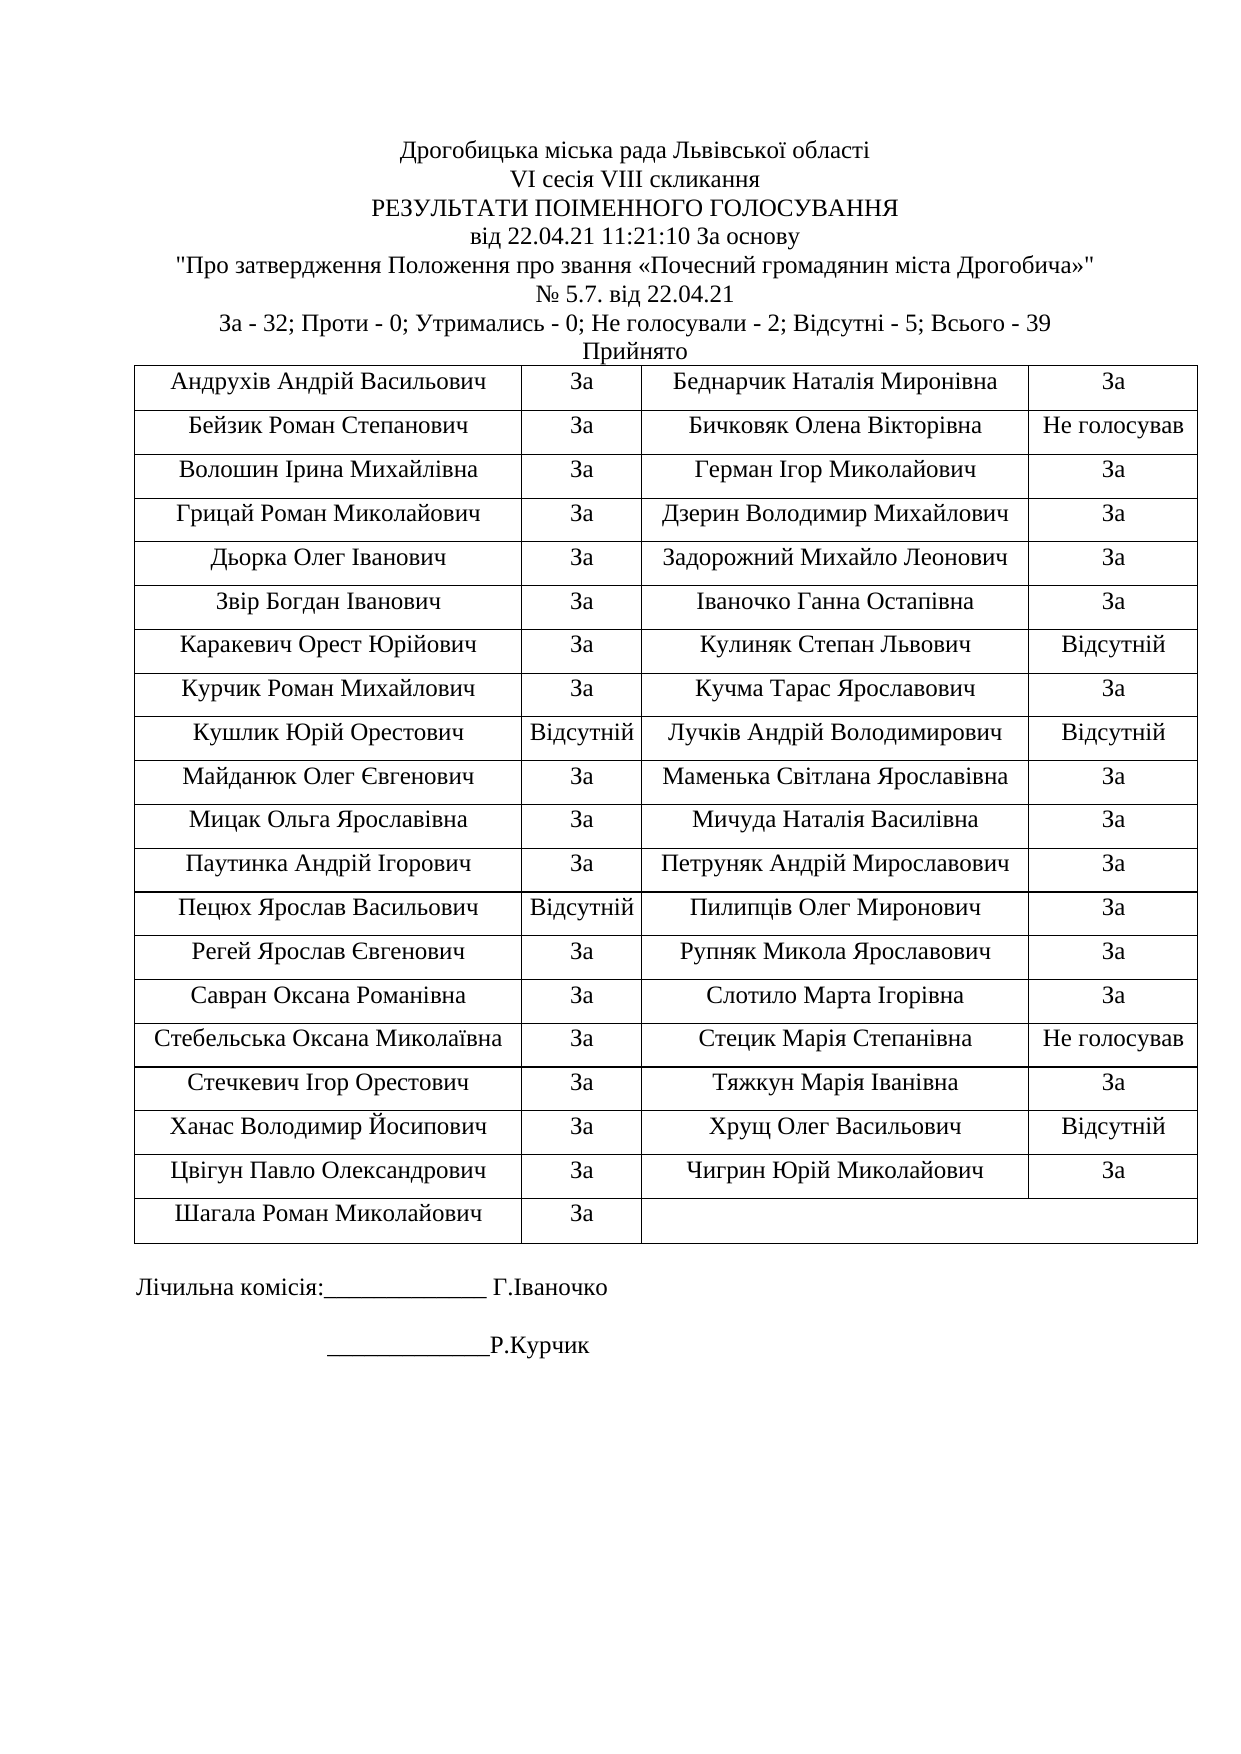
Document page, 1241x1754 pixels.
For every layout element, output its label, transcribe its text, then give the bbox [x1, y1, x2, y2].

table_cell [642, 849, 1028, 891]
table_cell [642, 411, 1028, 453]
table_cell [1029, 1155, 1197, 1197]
text Лічильна комісія:_____________ Г.Іваночко [136, 1272, 1134, 1301]
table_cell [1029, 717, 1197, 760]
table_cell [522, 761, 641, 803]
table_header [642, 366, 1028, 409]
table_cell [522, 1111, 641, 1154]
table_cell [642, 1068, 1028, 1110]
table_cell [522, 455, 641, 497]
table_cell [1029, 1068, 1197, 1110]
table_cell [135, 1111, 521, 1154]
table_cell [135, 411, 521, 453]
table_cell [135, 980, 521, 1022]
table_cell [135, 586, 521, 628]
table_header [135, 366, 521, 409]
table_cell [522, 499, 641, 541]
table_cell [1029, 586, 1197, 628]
text № 5.7. від 22.04.21 [136, 279, 1134, 308]
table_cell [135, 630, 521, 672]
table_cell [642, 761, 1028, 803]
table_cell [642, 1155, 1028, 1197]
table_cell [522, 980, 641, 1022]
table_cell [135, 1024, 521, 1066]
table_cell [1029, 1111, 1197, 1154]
text Прийнято [136, 336, 1134, 365]
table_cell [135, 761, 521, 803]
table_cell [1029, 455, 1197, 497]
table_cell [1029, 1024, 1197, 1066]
text Дрогобицька міська рада Львівської області [136, 135, 1134, 164]
text "Про затвердження Положення про звання «Почесний громадянин міста Дрогобича»" [136, 250, 1134, 279]
text РЕЗУЛЬТАТИ ПОІМЕННОГО ГОЛОСУВАННЯ [136, 193, 1134, 221]
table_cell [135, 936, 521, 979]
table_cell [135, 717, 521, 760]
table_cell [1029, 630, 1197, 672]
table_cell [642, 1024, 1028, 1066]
text За - 32; Проти - 0; Утримались - 0; Не голосували - 2; Відсутні - 5; Всього - 39 [136, 308, 1134, 336]
text VI сесія VIII скликання [136, 164, 1134, 193]
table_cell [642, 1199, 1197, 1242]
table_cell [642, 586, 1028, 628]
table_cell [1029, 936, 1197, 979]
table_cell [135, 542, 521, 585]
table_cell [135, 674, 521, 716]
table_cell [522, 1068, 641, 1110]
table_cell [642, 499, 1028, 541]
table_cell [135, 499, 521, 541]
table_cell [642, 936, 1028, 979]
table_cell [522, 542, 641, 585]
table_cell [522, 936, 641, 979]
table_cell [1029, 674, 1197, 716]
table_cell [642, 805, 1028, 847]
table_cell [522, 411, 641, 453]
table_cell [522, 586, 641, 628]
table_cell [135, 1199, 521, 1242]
text _____________Р.Курчик [136, 1330, 1134, 1358]
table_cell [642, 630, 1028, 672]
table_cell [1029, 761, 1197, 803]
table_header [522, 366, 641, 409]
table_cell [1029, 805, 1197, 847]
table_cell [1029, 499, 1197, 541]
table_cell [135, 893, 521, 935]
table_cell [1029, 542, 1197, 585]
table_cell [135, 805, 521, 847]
text від 22.04.21 11:21:10 За основу [136, 221, 1134, 250]
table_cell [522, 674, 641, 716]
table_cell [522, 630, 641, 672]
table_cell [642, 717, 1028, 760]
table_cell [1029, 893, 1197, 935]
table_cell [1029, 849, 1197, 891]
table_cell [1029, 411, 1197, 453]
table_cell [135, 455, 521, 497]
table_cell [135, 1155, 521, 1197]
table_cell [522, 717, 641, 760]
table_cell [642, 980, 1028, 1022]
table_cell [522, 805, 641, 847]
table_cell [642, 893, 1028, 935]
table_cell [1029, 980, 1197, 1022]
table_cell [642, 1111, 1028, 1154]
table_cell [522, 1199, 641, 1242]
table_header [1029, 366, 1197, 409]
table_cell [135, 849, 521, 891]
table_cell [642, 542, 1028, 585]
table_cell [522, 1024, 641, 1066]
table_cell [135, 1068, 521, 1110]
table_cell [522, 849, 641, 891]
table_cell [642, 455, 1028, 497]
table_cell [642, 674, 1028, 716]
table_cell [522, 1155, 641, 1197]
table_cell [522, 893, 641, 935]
